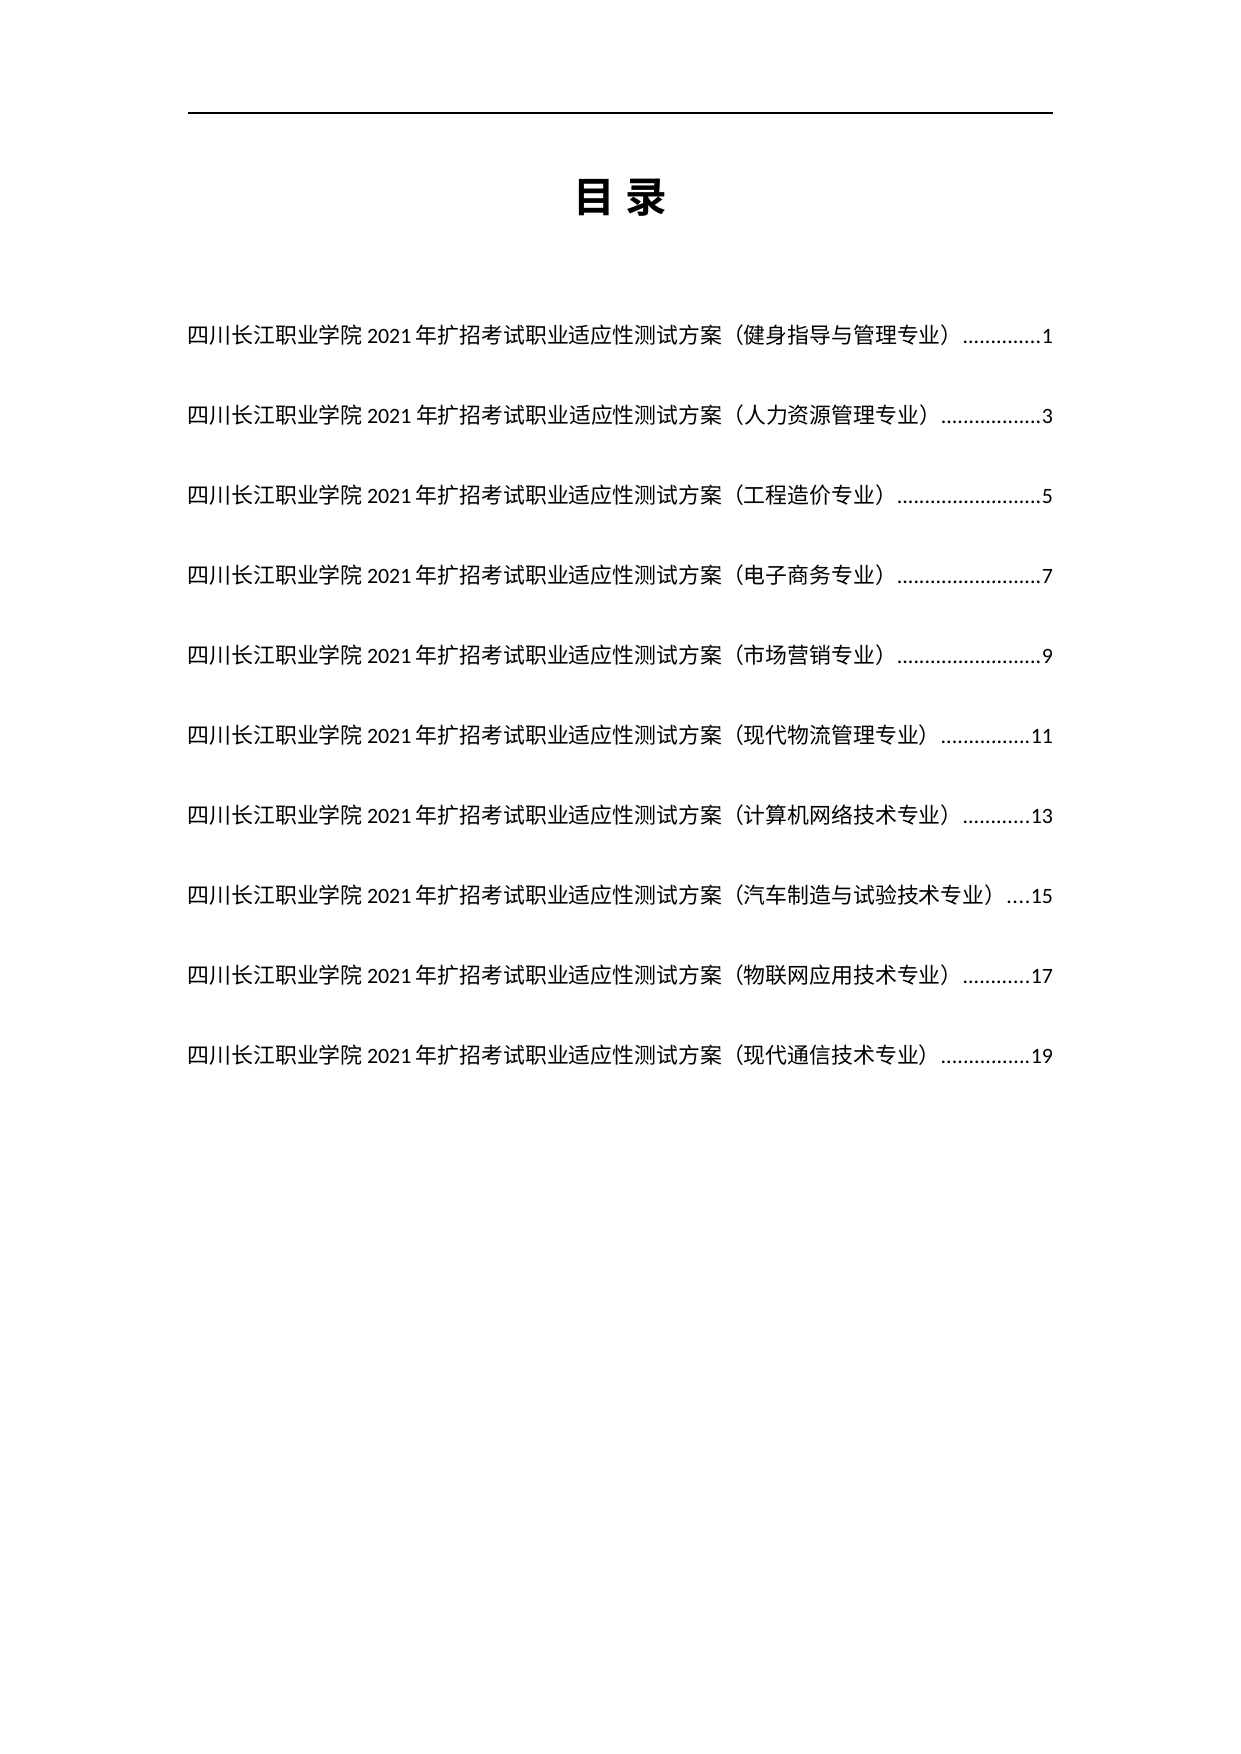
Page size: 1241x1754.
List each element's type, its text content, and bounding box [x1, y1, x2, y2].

text 四川长江职业学院2021年扩招考试职业适应性测试方案（计算机网络技术专业） 13 [187, 797, 1053, 830]
text 四川长江职业学院2021年扩招考试职业适应性测试方案（现代物流管理专业） 11 [187, 717, 1053, 750]
text 四川长江职业学院2021年扩招考试职业适应性测试方案（人力资源管理专业） 3 [187, 397, 1053, 430]
text 四川长江职业学院2021年扩招考试职业适应性测试方案（现代通信技术专业） 19 [187, 1037, 1053, 1070]
text 四川长江职业学院2021年扩招考试职业适应性测试方案（物联网应用技术专业） 17 [187, 957, 1053, 990]
text 四川长江职业学院2021年扩招考试职业适应性测试方案（电子商务专业） 7 [187, 557, 1053, 590]
text 四川长江职业学院2021年扩招考试职业适应性测试方案（健身指导与管理专业） 1 [187, 317, 1053, 350]
text 四川长江职业学院2021年扩招考试职业适应性测试方案（工程造价专业） 5 [187, 477, 1053, 510]
text 目 录 [187, 162, 1053, 227]
text 四川长江职业学院2021年扩招考试职业适应性测试方案（汽车制造与试验技术专业） 15 [187, 877, 1053, 910]
text 四川长江职业学院2021年扩招考试职业适应性测试方案（市场营销专业） 9 [187, 637, 1053, 670]
